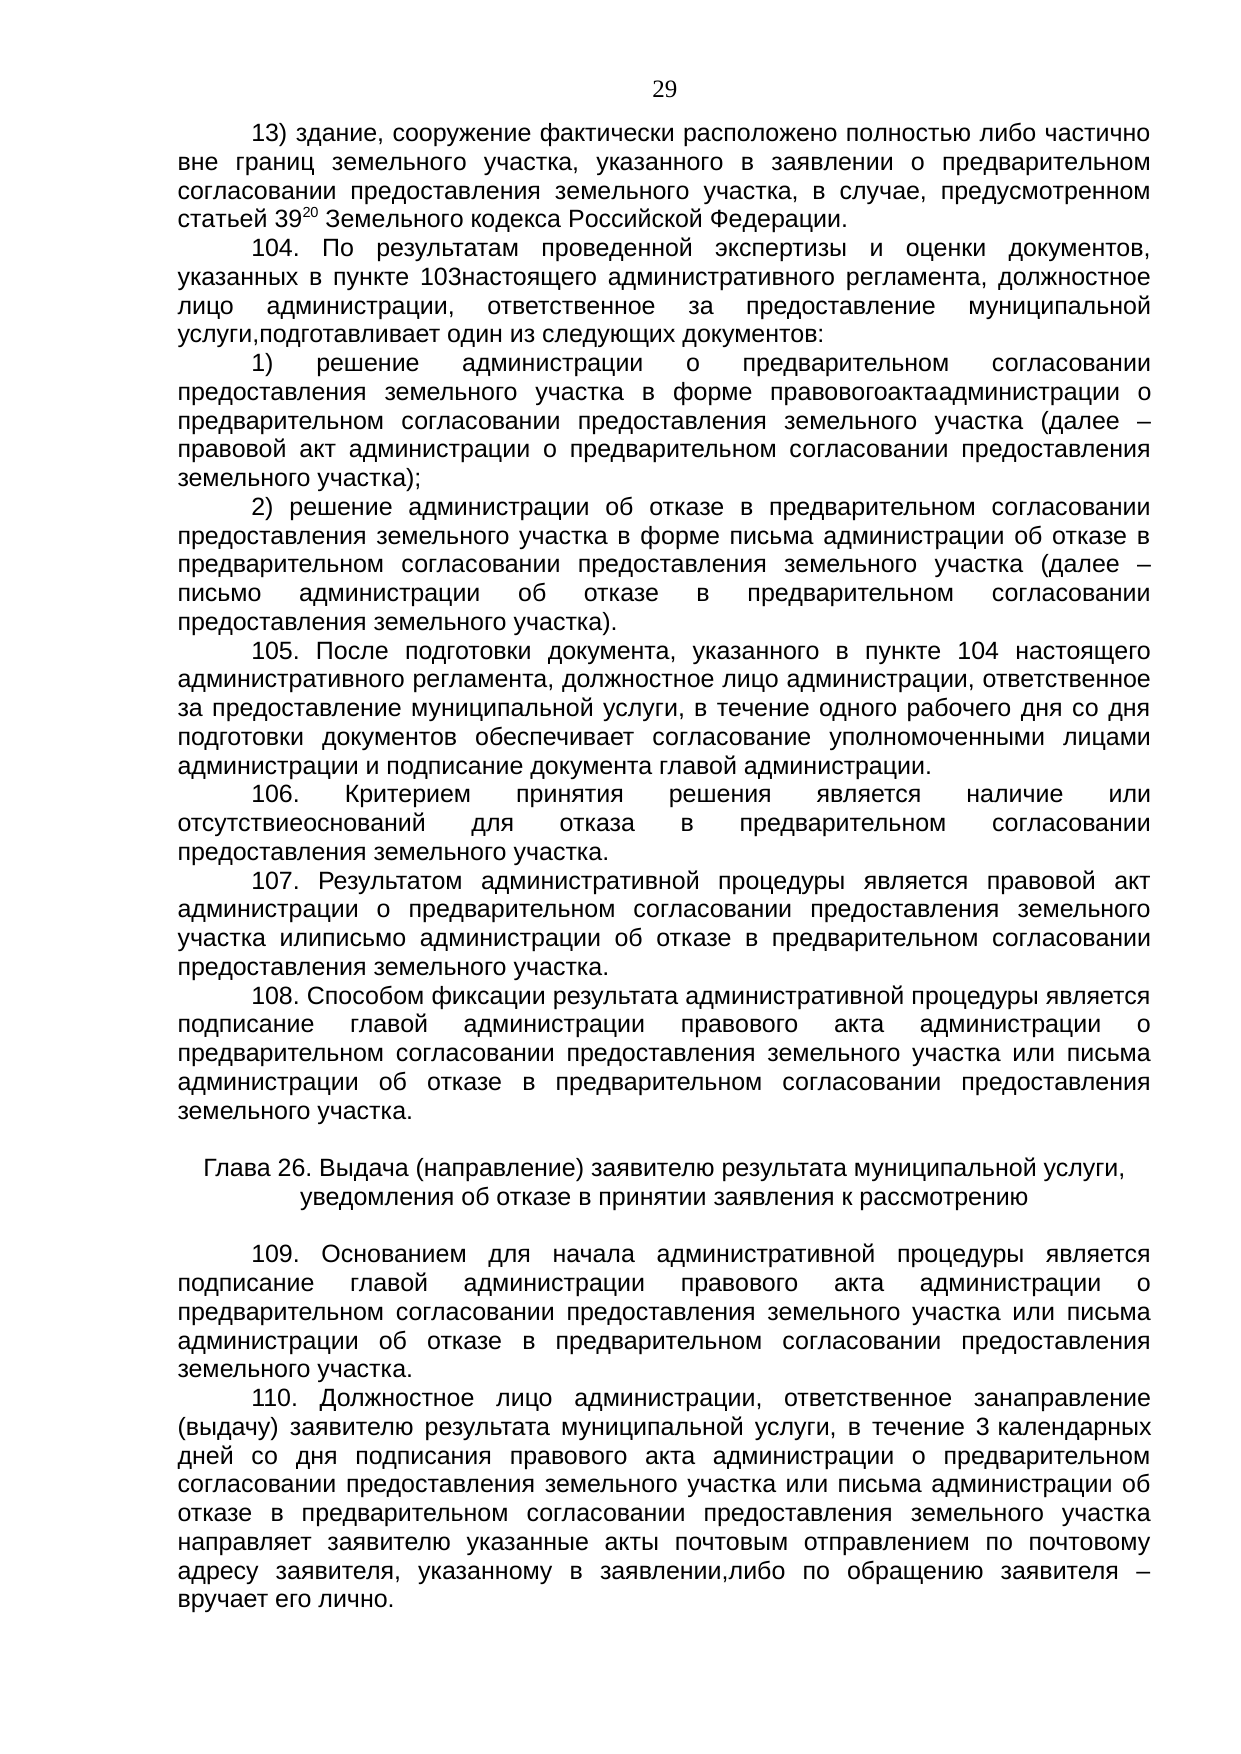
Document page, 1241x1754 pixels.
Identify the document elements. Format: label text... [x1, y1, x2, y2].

text 1) решение администрации о предварительном согласовании предоставления земельного участка в форме правовогоактаадминистрации о предварительном согласовании предоставления земельного участка (далее – правовой акт администрации о предварительном согласовании предоставления земельного участка); [177, 348, 1152, 492]
text 2) решение администрации об отказе в предварительном согласовании предоставления земельного участка в форме письма администрации об отказе в предварительном согласовании предоставления земельного участка (далее – письмо администрации об отказе в предварительном согласовании предоставления земельного участка). [177, 492, 1152, 636]
text 106. Критерием принятия решения является наличие или отсутствиеоснований для отказа в предварительном согласовании предоставления земельного участка. [177, 779, 1152, 866]
text Глава 26. Выдача (направление) заявителю результата муниципальной услуги, уведомления об отказе в принятии заявления к рассмотрению [177, 1153, 1152, 1211]
text 104. По результатам проведенной экспертизы и оценки документов, указанных в пункте 103настоящего административного регламента, должностное лицо администрации, ответственное за предоставление муниципальной услуги,подготавливает один из следующих документов: [177, 233, 1152, 348]
text 107. Результатом административной процедуры является правовой акт администрации о предварительном согласовании предоставления земельного участка илиписьмо администрации об отказе в предварительном согласовании предоставления земельного участка. [177, 866, 1152, 981]
text 108. Способом фиксации результата административной процедуры является подписание главой администрации правового акта администрации о предварительном согласовании предоставления земельного участка или письма администрации об отказе в предварительном согласовании предоставления земельного участка. [177, 981, 1152, 1124]
text 13) здание, сооружение фактически расположено полностью либо частично вне границ земельного участка, указанного в заявлении о предварительном согласовании предоставления земельного участка, в случае, предусмотренном статьей 3920 Земельного кодекса Российской Федерации. [177, 118, 1152, 233]
text 109. Основанием для начала административной процедуры является подписание главой администрации правового акта администрации о предварительном согласовании предоставления земельного участка или письма администрации об отказе в предварительном согласовании предоставления земельного участка. [177, 1239, 1152, 1383]
text 110. Должностное лицо администрации, ответственное занаправление (выдачу) заявителю результата муниципальной услуги, в течение 3 календарных дней со дня подписания правового акта администрации о предварительном согласовании предоставления земельного участка или письма администрации об отказе в предварительном согласовании предоставления земельного участка направляет заявителю указанные акты почтовым отправлением по почтовому адресу заявителя, указанному в заявлении,либо по обращению заявителя – вручает его лично. [177, 1383, 1152, 1613]
text 105. После подготовки документа, указанного в пункте 104 настоящего административного регламента, должностное лицо администрации, ответственное за предоставление муниципальной услуги, в течение одного рабочего дня со дня подготовки документов обеспечивает согласование уполномоченными лицами администрации и подписание документа главой администрации. [177, 636, 1152, 779]
